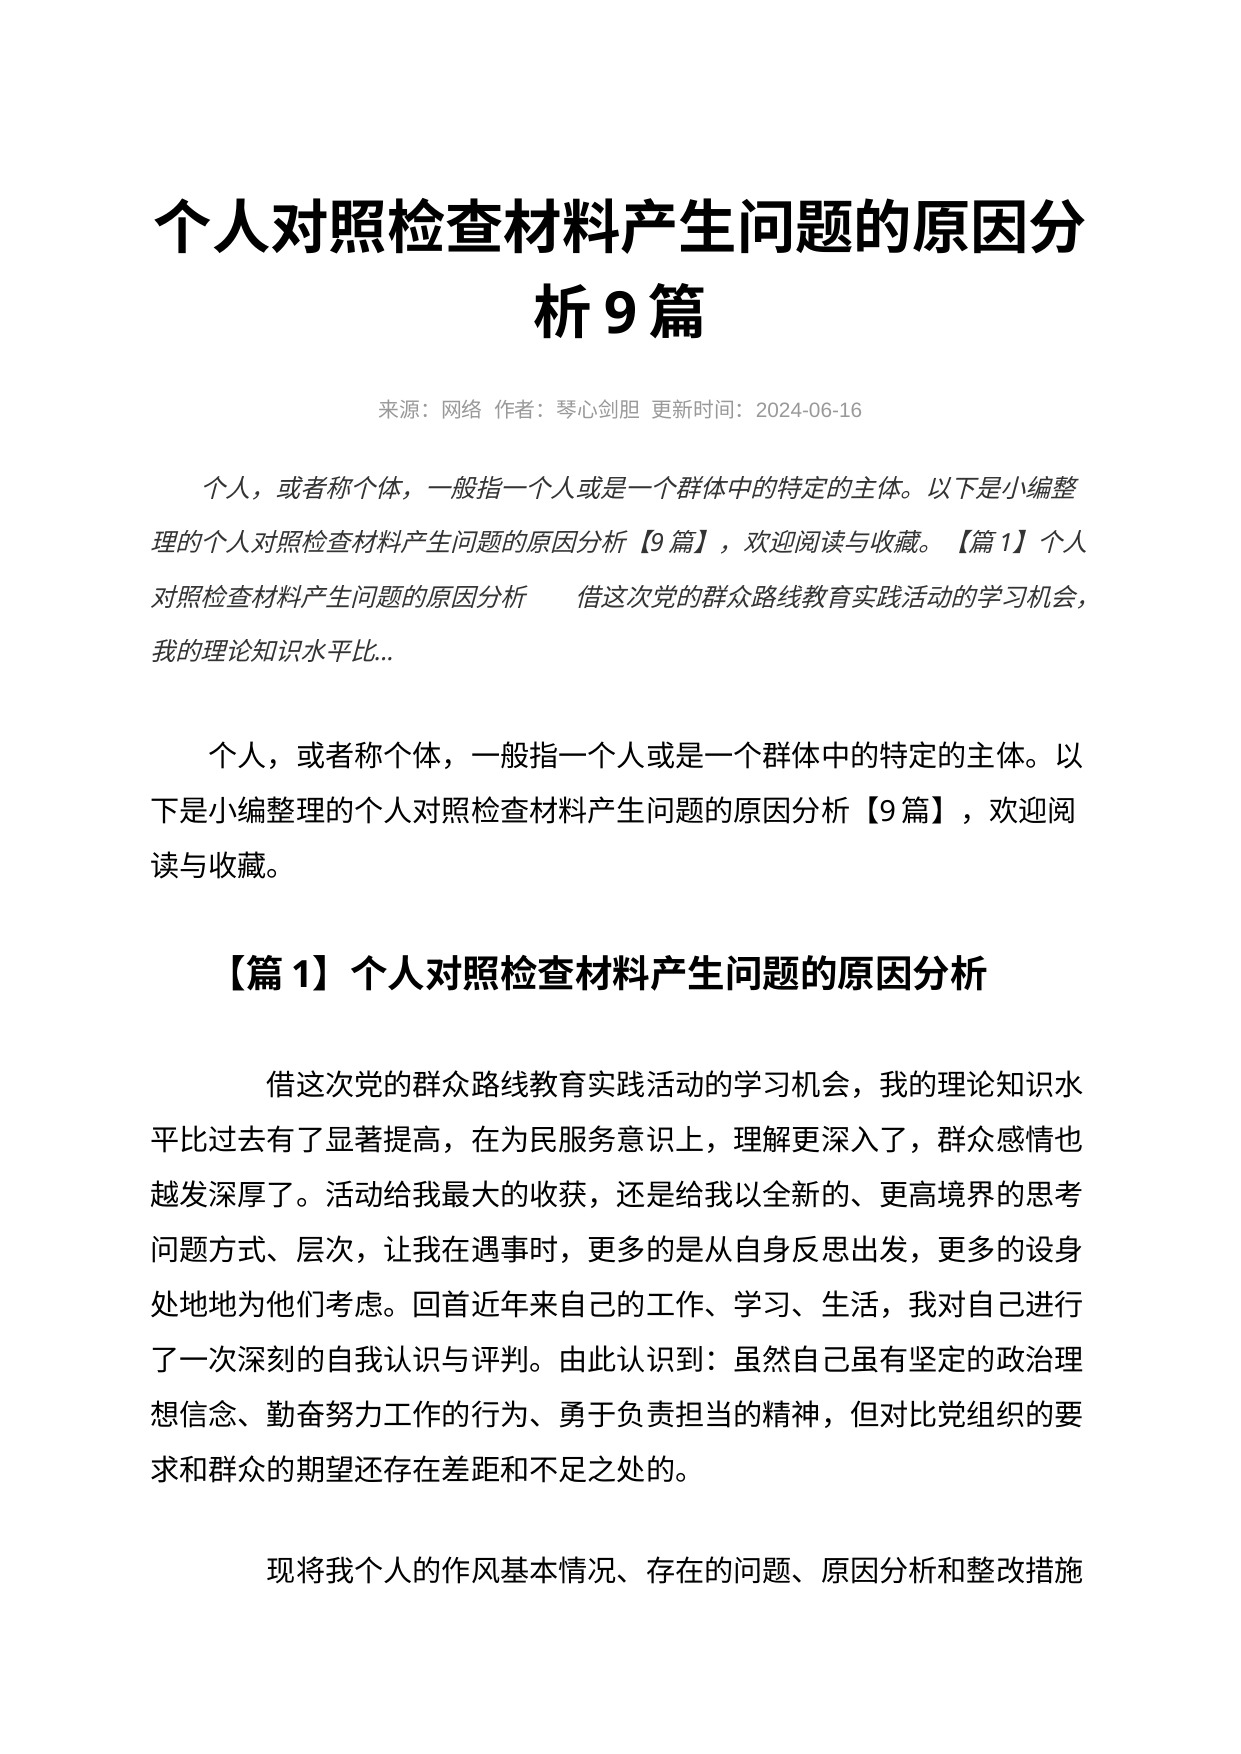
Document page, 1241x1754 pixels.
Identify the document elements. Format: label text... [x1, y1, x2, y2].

text 【篇1】个人对照检查材料产生问题的原因分析 [150, 944, 1090, 999]
text 借这次党的群众路线教育实践活动的学习机会，我的理论知识水平比过去有了显著提高，在为民服务意识上，理解更深入了，群众感情也越发深厚了。活动给我最大的收获，还是给我以全新的、更高境界的思考问题方式、层次，让我在遇事时，更多的是从自身反思出发，更多的设身处地地为他们考虑。回首近年来自己的工作、学习、生活，我对自己进行了一次深刻的自我认识与评判。由此认识到：虽然自己虽有坚定的政治理想信念、勤奋努力工作的行为、勇于负责担当的精神，但对比党组织的要求和群众的期望还存在差距和不足之处的。 [150, 1062, 1090, 1488]
text 来源：网络 作者：琴心剑胆 更新时间：2024-06-16 [150, 397, 1090, 421]
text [150, 1548, 1090, 1590]
subtitle 个人对照检查材料产生问题的原因分析9篇 [150, 181, 1090, 351]
text 个人，或者称个体，一般指一个人或是一个群体中的特定的主体。以下是小编整理的个人对照检查材料产生问题的原因分析【9篇】，欢迎阅读与收藏。 [150, 733, 1090, 885]
text 个人，或者称个体，一般指一个人或是一个群体中的特定的主体。以下是小编整理的个人对照检查材料产生问题的原因分析【9篇】，欢迎阅读与收藏。【篇1】个人对照检查材料产生问题的原因分析 借这次党的群众路线教育实践活动的学习机会，我的理论知识水平比... [150, 468, 1090, 668]
